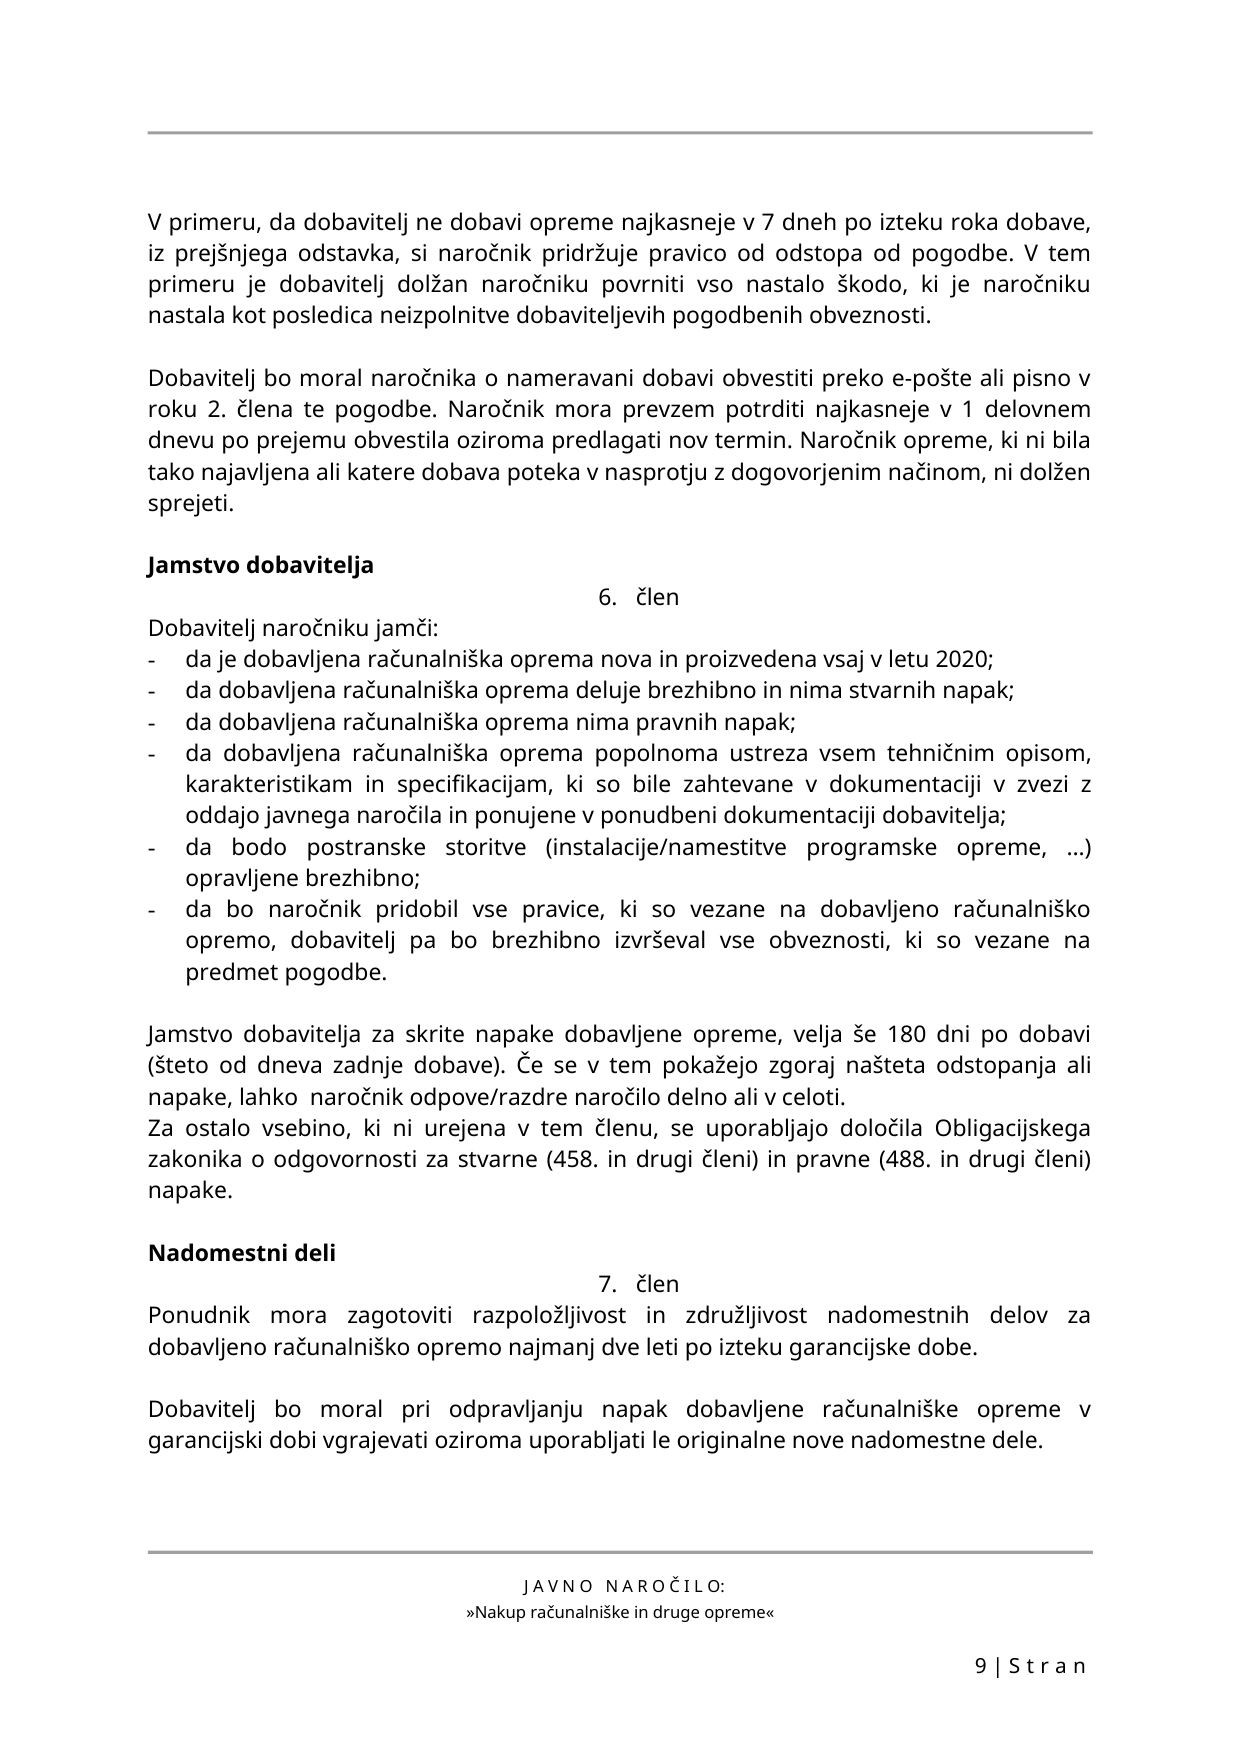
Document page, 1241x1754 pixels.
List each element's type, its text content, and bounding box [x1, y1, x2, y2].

text da je dobavljena računalniška oprema nova in proizvedena vsaj v letu 2020; [148, 643, 1092, 674]
text da bodo postranske storitve (instalacije/namestitve programske opreme, …) opravljene brezhibno; [148, 831, 1092, 893]
text Dobavitelj naročniku jamči: [148, 612, 1092, 643]
text Za ostalo vsebino, ki ni urejena v tem členu, se uporabljajo določila Obligacijskega zakonika o odgovornosti za stvarne (458. in drugi členi) in pravne (488. in drugi členi) napake. [148, 1112, 1092, 1206]
text Nadomestni deli [148, 1237, 1092, 1268]
text Ponudnik mora zagotoviti razpoložljivost in združljivost nadomestnih delov za dobavljeno računalniško opremo najmanj dve leti po izteku garancijske dobe. [148, 1299, 1092, 1362]
text Jamstvo dobavitelja [148, 549, 1092, 581]
text člen [185, 1268, 1092, 1299]
text da bo naročnik pridobil vse pravice, ki so vezane na dobavljeno računalniško opremo, dobavitelj pa bo brezhibno izvrševal vse obveznosti, ki so vezane na predmet pogodbe. [148, 893, 1092, 987]
text Dobavitelj bo moral naročnika o nameravani dobavi obvestiti preko e-pošte ali pisno v roku 2. člena te pogodbe. Naročnik mora prevzem potrditi najkasneje v 1 delovnem dnevu po prejemu obvestila oziroma predlagati nov termin. Naročnik opreme, ki ni bila tako najavljena ali katere dobava poteka v nasprotju z dogovorjenim načinom, ni dolžen sprejeti. [148, 362, 1092, 518]
text V primeru, da dobavitelj ne dobavi opreme najkasneje v 7 dneh po izteku roka dobave, iz prejšnjega odstavka, si naročnik pridržuje pravico od odstopa od pogodbe. V tem primeru je dobavitelj dolžan naročniku povrniti vso nastalo škodo, ki je naročniku nastala kot posledica neizpolnitve dobaviteljevih pogodbenih obveznosti. [148, 206, 1092, 331]
text da dobavljena računalniška oprema nima pravnih napak; [148, 706, 1092, 737]
text člen [185, 581, 1092, 612]
text Jamstvo dobavitelja za skrite napake dobavljene opreme, velja še 180 dni po dobavi (šteto od dneva zadnje dobave). Če se v tem pokažejo zgoraj našteta odstopanja ali napake, lahko naročnik odpove/razdre naročilo delno ali v celoti. [148, 1018, 1092, 1112]
text Dobavitelj bo moral pri odpravljanju napak dobavljene računalniške opreme v garancijski dobi vgrajevati oziroma uporabljati le originalne nove nadomestne dele. [148, 1393, 1092, 1456]
text da dobavljena računalniška oprema deluje brezhibno in nima stvarnih napak; [148, 674, 1092, 706]
text da dobavljena računalniška oprema popolnoma ustreza vsem tehničnim opisom, karakteristikam in specifikacijam, ki so bile zahtevane v dokumentaciji v zvezi z oddajo javnega naročila in ponujene v ponudbeni dokumentaciji dobavitelja; [148, 737, 1092, 831]
